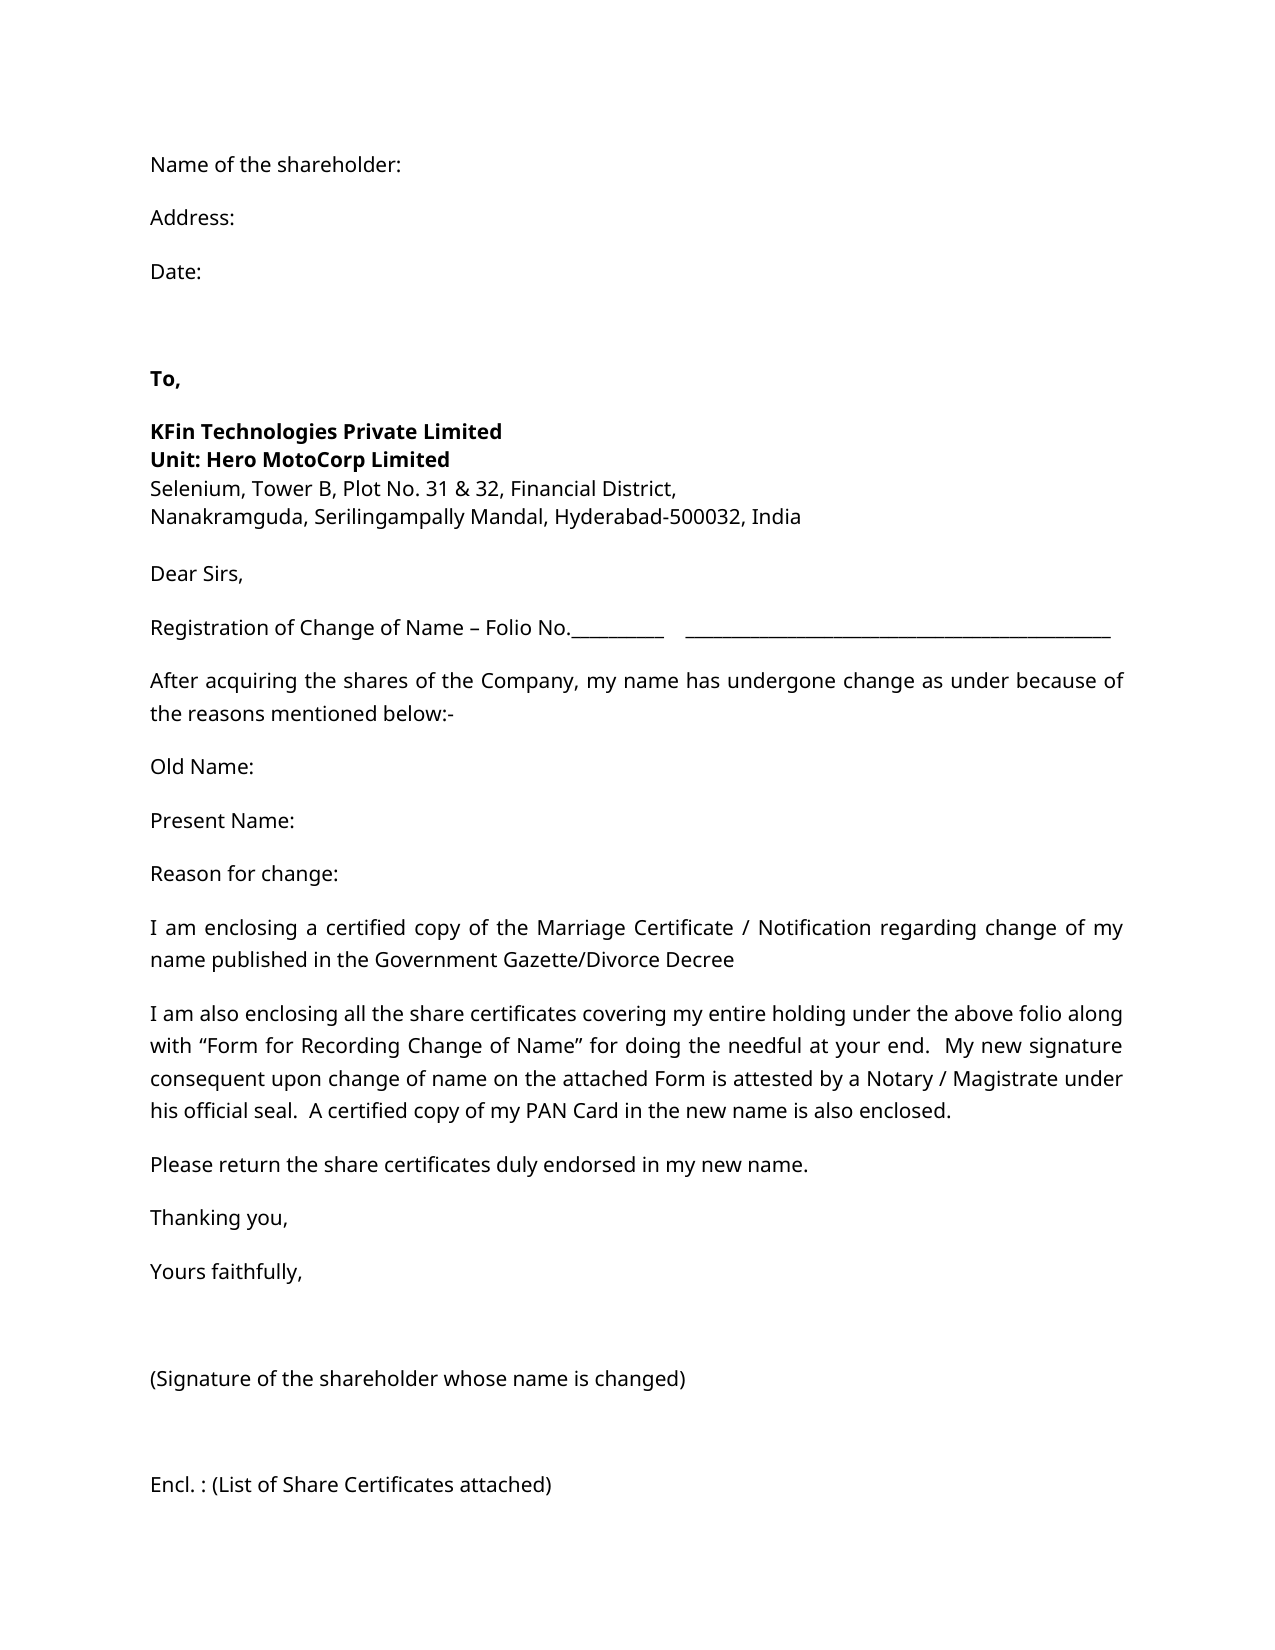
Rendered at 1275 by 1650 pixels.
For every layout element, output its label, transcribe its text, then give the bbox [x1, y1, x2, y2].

text Name of the shareholder: [150, 150, 1125, 178]
text Address: [150, 203, 1125, 232]
text Registration of Change of Name – Folio No.__________ ______________________________________________ [150, 613, 1125, 641]
text KFin Technologies Private Limited [150, 417, 1125, 446]
text Reason for change: [150, 859, 1125, 888]
text Thanking you, [150, 1203, 1125, 1232]
text Dear Sirs, [150, 559, 1125, 588]
text Unit: Hero MotoCorp Limited [150, 446, 1125, 474]
text Present Name: [150, 806, 1125, 834]
text Yours faithfully, [150, 1257, 1125, 1285]
text I am also enclosing all the share certificates covering my entire holding under the above folio along with “Form for Recording Change of Name” for doing the needful at your end. My new signature consequent upon change of name on the attached Form is attested by a Notary / Magistrate under his official seal. A certified copy of my PAN Card in the new name is also enclosed. [150, 999, 1125, 1125]
text Nanakramguda, Serilingampally Mandal, Hyderabad-500032, India [150, 502, 1125, 531]
text To, [150, 364, 1125, 392]
text After acquiring the shares of the Company, my name has undergone change as under because of the reasons mentioned below:- [150, 666, 1125, 727]
text (Signature of the shareholder whose name is changed) [150, 1364, 1125, 1392]
text Please return the share certificates duly endorsed in my new name. [150, 1150, 1125, 1178]
text Date: [150, 257, 1125, 285]
text I am enclosing a certified copy of the Marriage Certificate / Notification regarding change of my name published in the Government Gazette/Divorce Decree [150, 913, 1125, 974]
text Encl. : (List of Share Certificates attached) [150, 1471, 1125, 1499]
text Old Name: [150, 752, 1125, 781]
text Selenium, Tower B, Plot No. 31 & 32, Financial District, [150, 474, 1125, 502]
